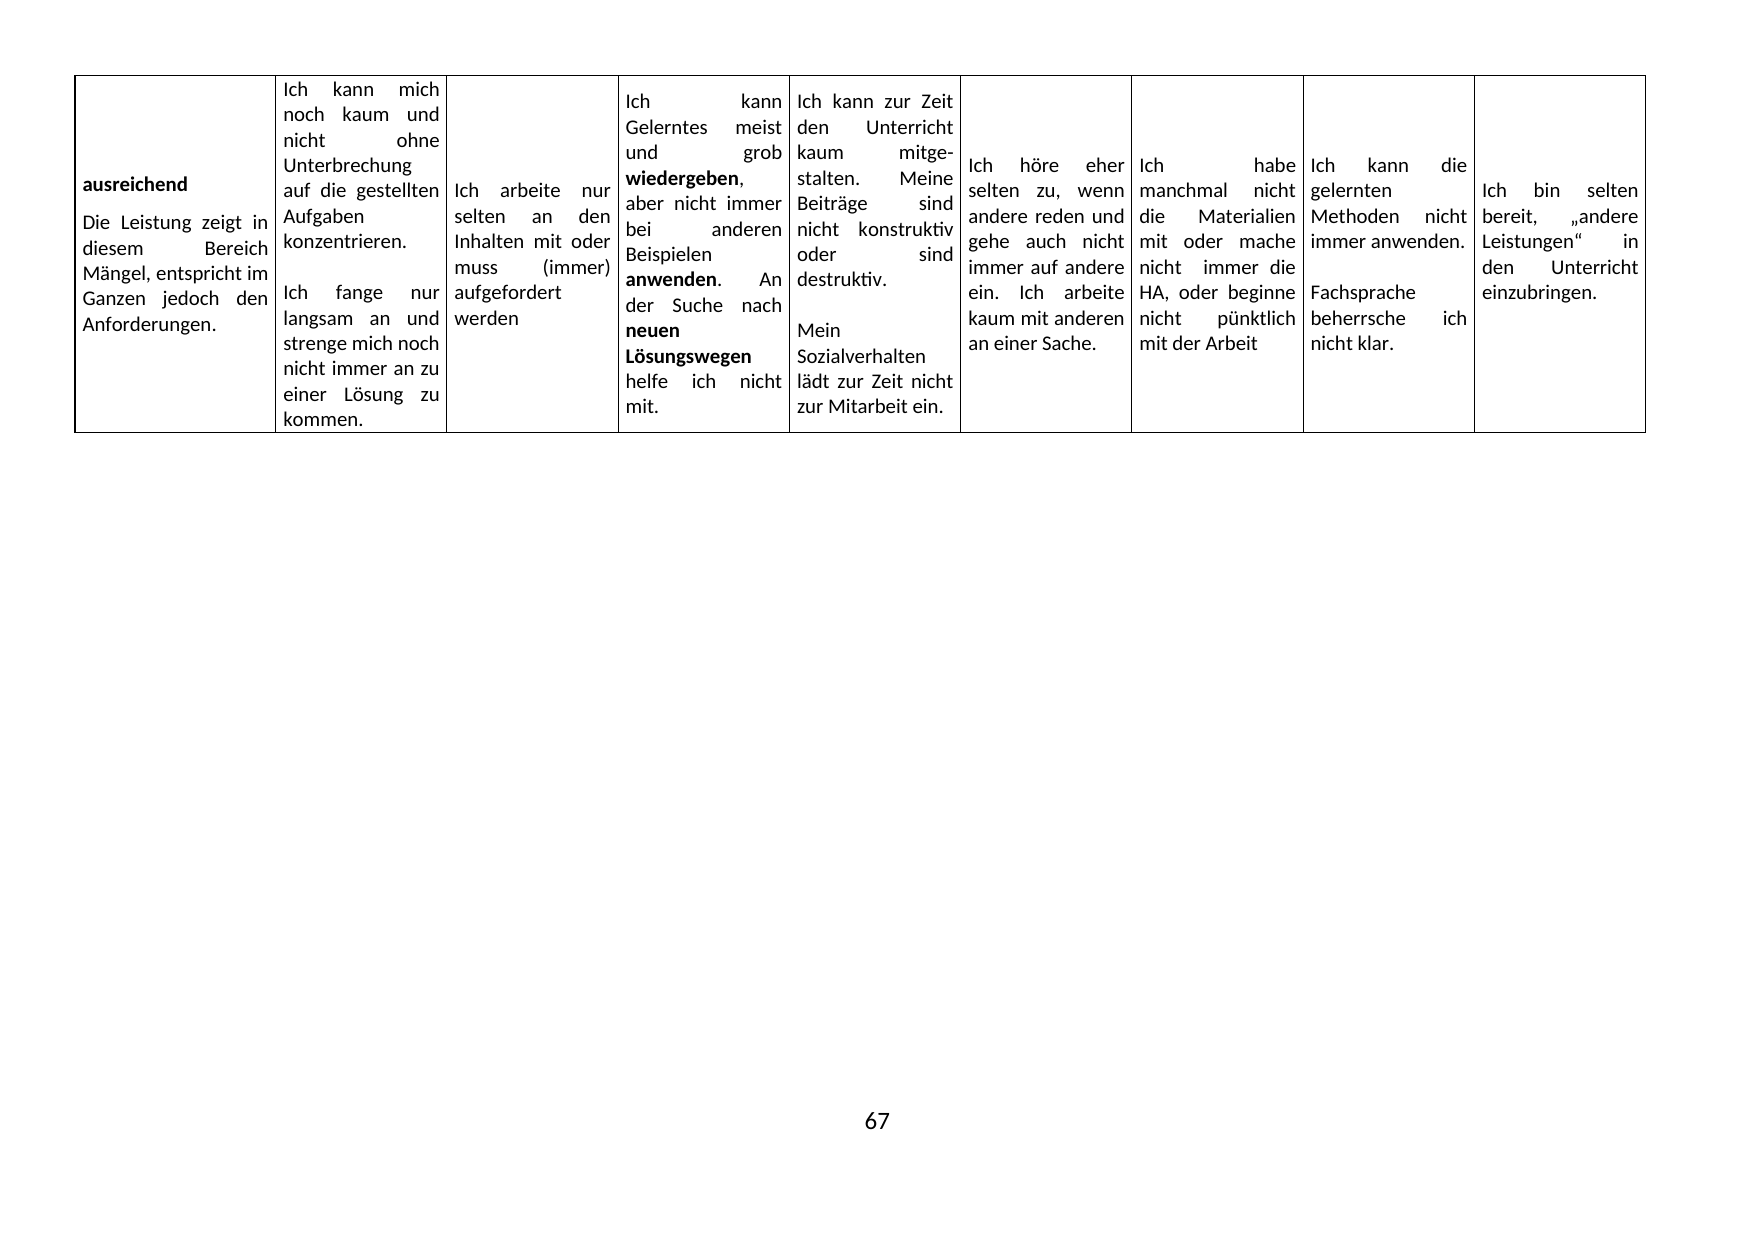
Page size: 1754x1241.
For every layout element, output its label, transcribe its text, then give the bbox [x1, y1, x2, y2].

table_cell Ich kann die gelernten Methoden nicht immer anwenden. Fachsprache beherrsche ich nicht klar. [1304, 76, 1474, 432]
table_cell Ich habe manchmal nicht die Materialien mit oder mache nicht immer die HA, oder beginne nicht pünktlich mit der Arbeit [1132, 76, 1303, 432]
table_cell Ich höre eher selten zu, wenn andere reden und gehe auch nicht immer auf andere ein. Ich arbeite kaum mit anderen an einer Sache. [961, 76, 1131, 432]
table_cell Ich arbeite nur selten an den Inhalten mit oder muss (immer) aufgefordert werden [447, 76, 618, 432]
table_cell Ich kann zur Zeit den Unterricht kaum mitge- stalten. Meine Beiträge sind nicht konstruktiv oder sind destruktiv. Mein Sozialverhalten lädt zur Zeit nicht zur Mitarbeit ein. [790, 76, 960, 432]
table_cell ausreichend Die Leistung zeigt in diesem Bereich Mängel, entspricht im Ganzen jedoch den Anforderungen. [76, 76, 275, 432]
table_cell Ich kann mich noch kaum und nicht ohne Unterbrechung auf die gestellten Aufgaben konzentrieren. Ich fange nur langsam an und strenge mich noch nicht immer an zu einer Lösung zu kommen. [276, 76, 446, 432]
table_cell Ich kann Gelerntes meist und grob wiedergeben, aber nicht immer bei anderen Beispielen anwenden. An der Suche nach neuen Lösungswegen helfe ich nicht mit. [619, 76, 789, 432]
table_cell Ich bin selten bereit, „andere Leistungen“ in den Unterricht einzubringen. [1475, 76, 1645, 432]
